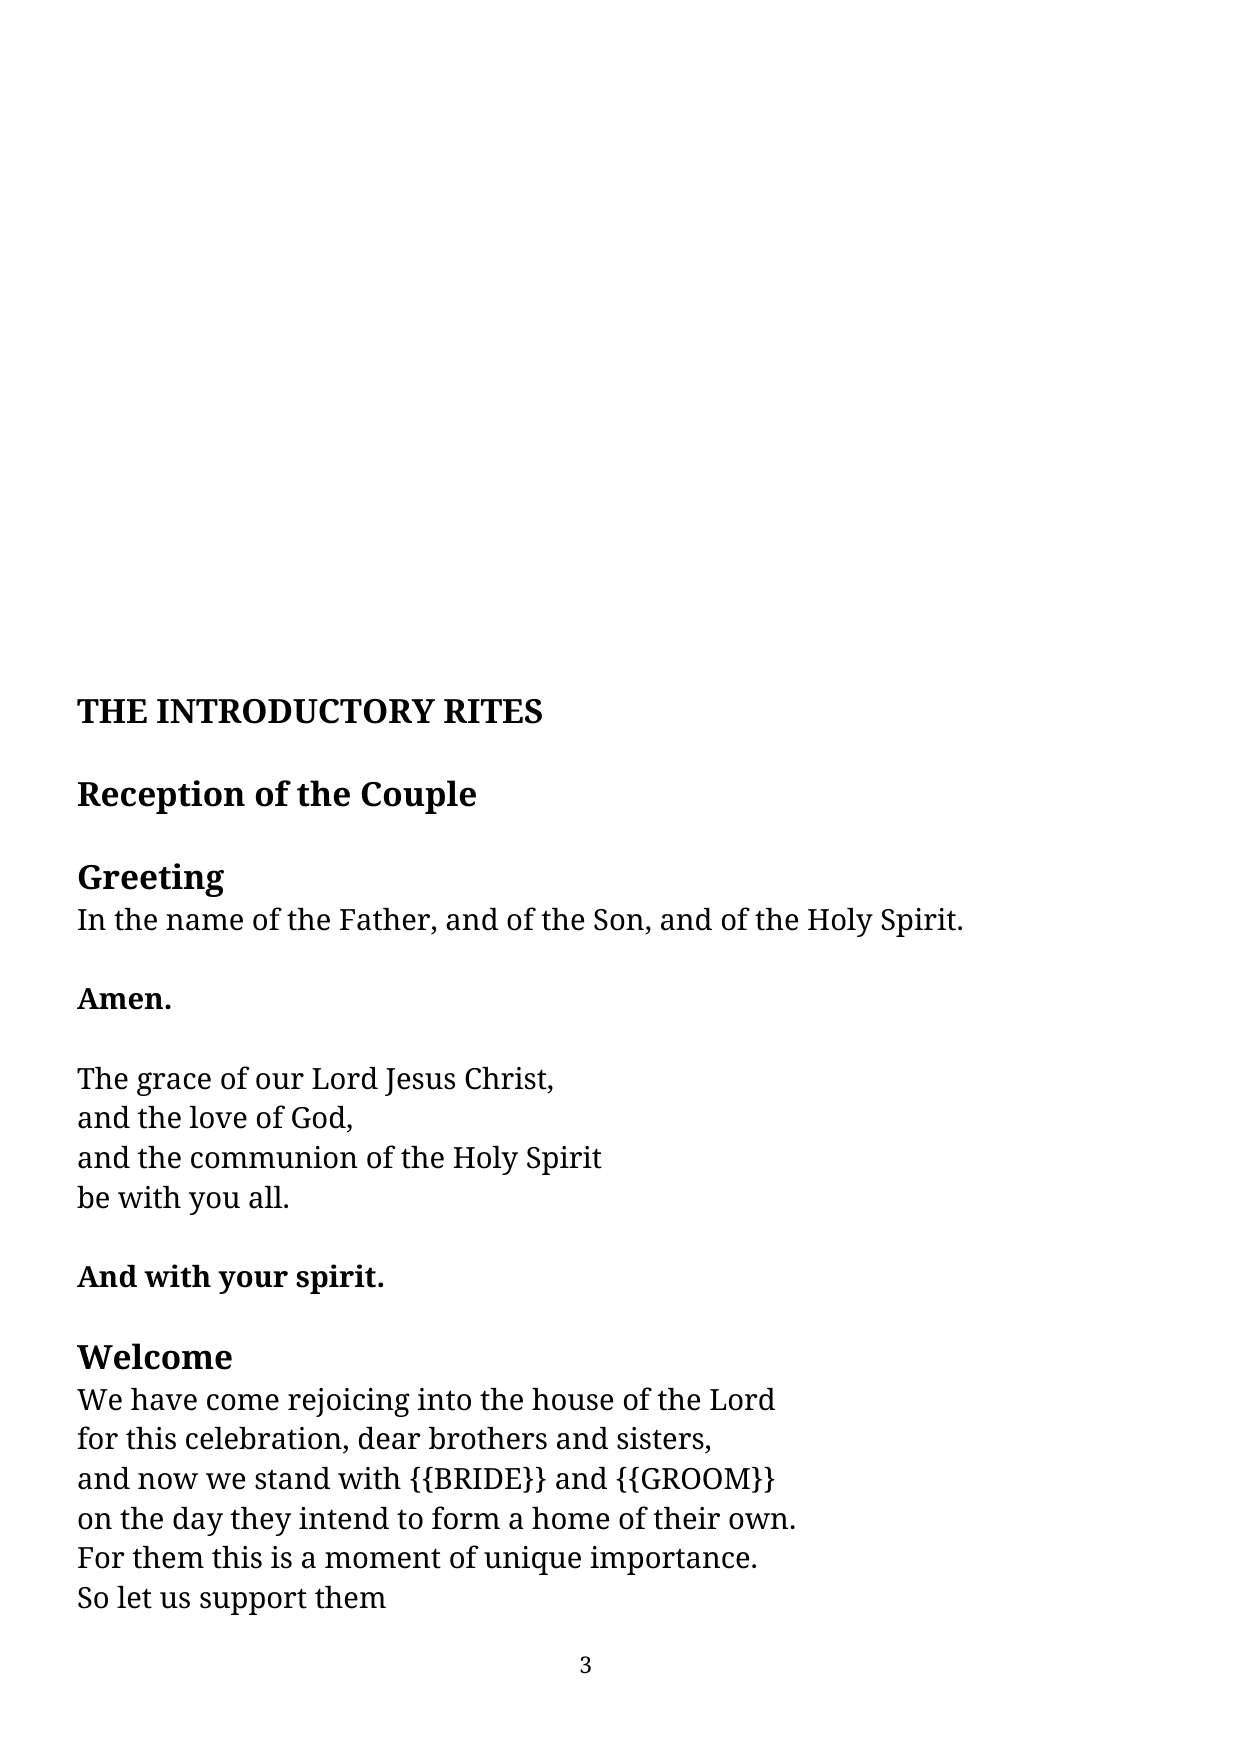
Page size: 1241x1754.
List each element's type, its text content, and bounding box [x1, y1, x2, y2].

subtitle Welcome [77, 1333, 1163, 1379]
text We have come rejoicing into the house of the Lord [77, 1379, 1163, 1419]
subtitle Reception of the Couple [77, 771, 1163, 816]
text and the love of God, [77, 1098, 1163, 1137]
text And with your spirit. [77, 1256, 1163, 1296]
text be with you all. [77, 1177, 1163, 1217]
text and now we stand with {{BRIDE}} and {{GROOM}} [77, 1458, 1163, 1498]
text In the name of the Father, and of the Son, and of the Holy Spirit. [77, 899, 1163, 939]
text for this celebration, dear brothers and sisters, [77, 1419, 1163, 1458]
text Amen. [77, 978, 1163, 1018]
text So let us support them [77, 1577, 1163, 1617]
text and the communion of the Holy Spirit [77, 1137, 1163, 1177]
text The grace of our Lord Jesus Christ, [77, 1058, 1163, 1098]
subtitle Greeting [77, 854, 1163, 899]
text on the day they intend to form a home of their own. [77, 1498, 1163, 1538]
text For them this is a moment of unique importance. [77, 1538, 1163, 1577]
subtitle THE INTRODUCTORY RITES [77, 688, 1163, 733]
